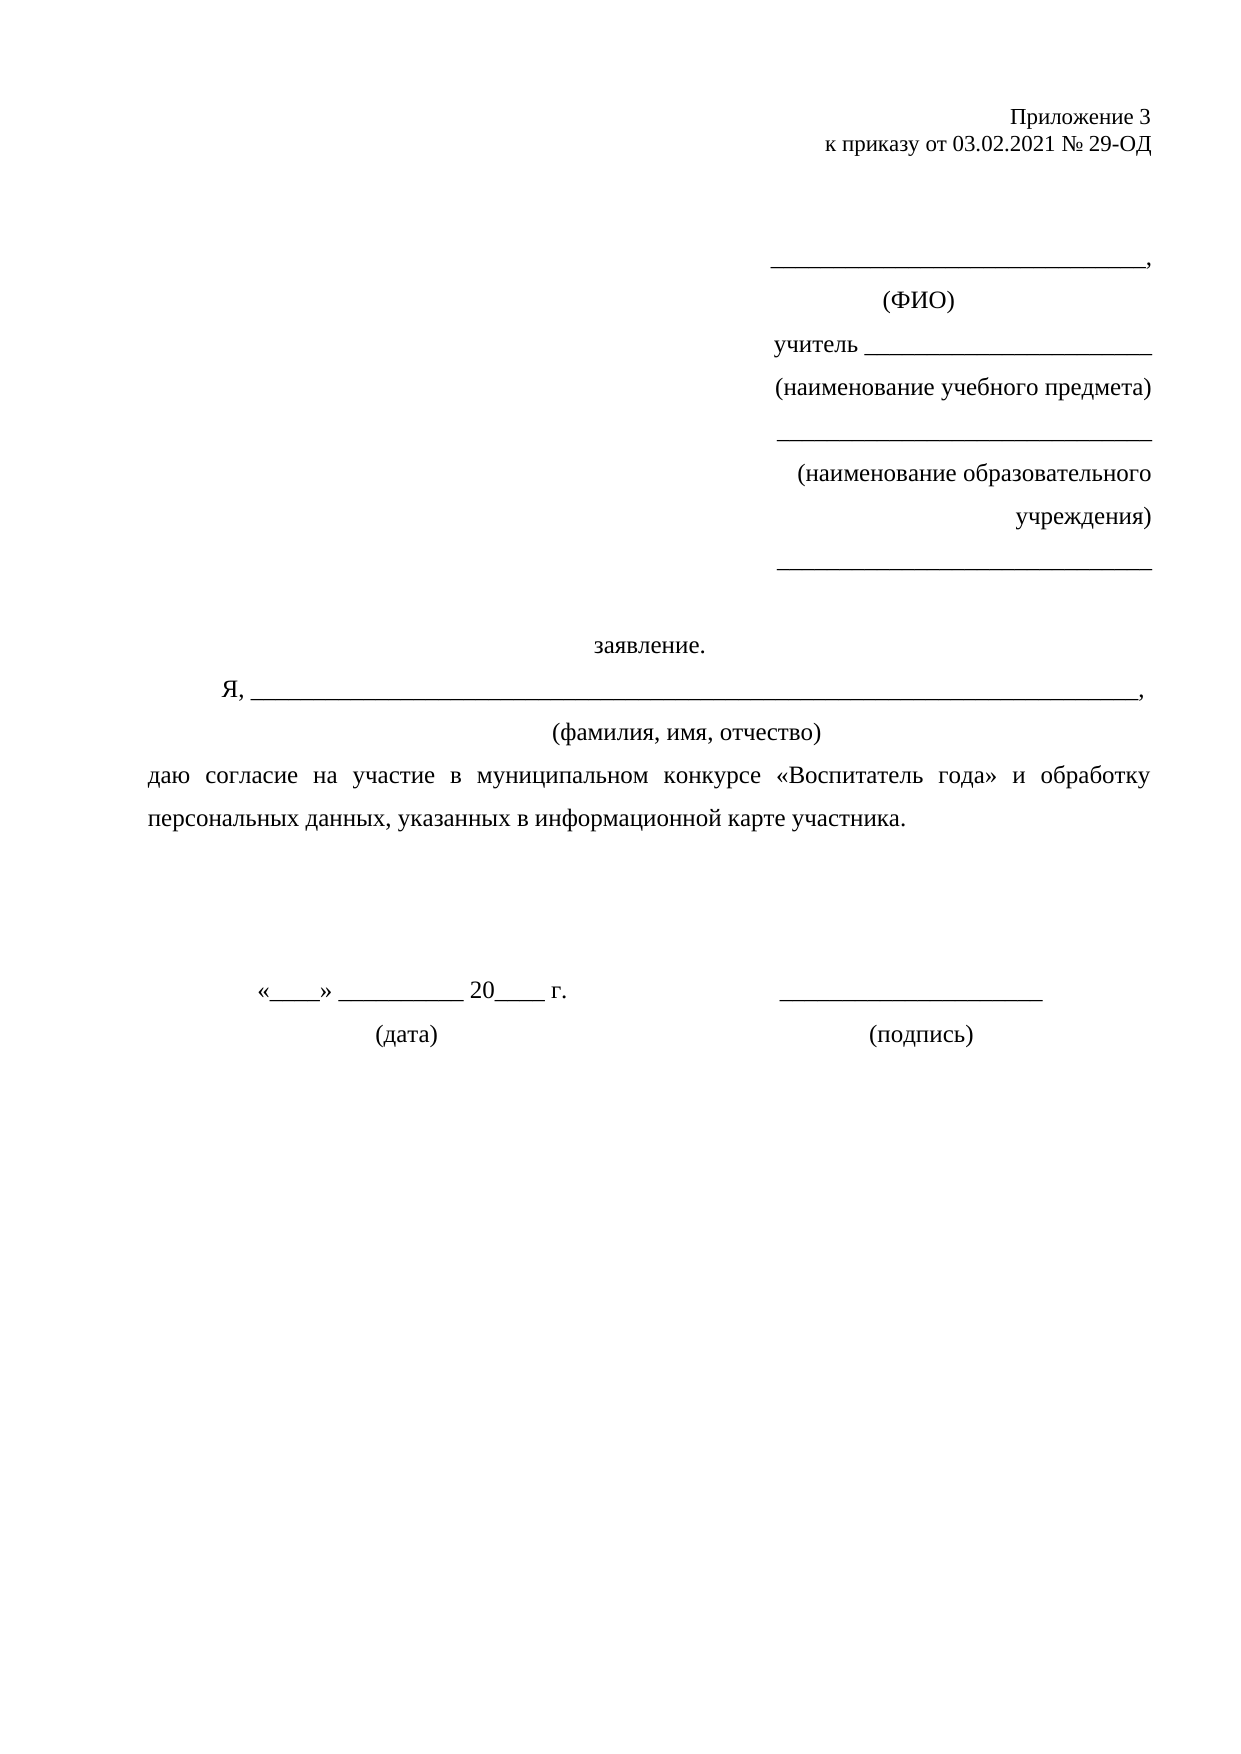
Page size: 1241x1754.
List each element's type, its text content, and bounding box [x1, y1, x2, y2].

text ______________________________, [648, 242, 1152, 271]
text «____» __________ 20____ г. _____________________ [148, 976, 1152, 1004]
text учреждения) [648, 501, 1152, 530]
text Я, _______________________________________________________________________, [148, 674, 1152, 702]
text Приложение 3 [148, 103, 1152, 130]
text заявление. [148, 631, 1152, 659]
text ______________________________ (наименование образовательного [648, 415, 1152, 487]
text к приказу от 03.02.2021 № 29-ОД [148, 130, 1152, 156]
text даю согласие на участие в муниципальном конкурсе «Воспитатель года» и обработку персональных данных, указанных в информационной карте участника. [148, 760, 1152, 832]
text (ФИО) [148, 286, 1152, 314]
text ______________________________ [648, 544, 1152, 573]
text (фамилия, имя, отчество) [148, 717, 1152, 746]
text (наименование учебного предмета) [148, 372, 1152, 401]
text (дата) (подпись) [148, 1019, 1152, 1047]
text учитель _______________________ [648, 329, 1152, 357]
